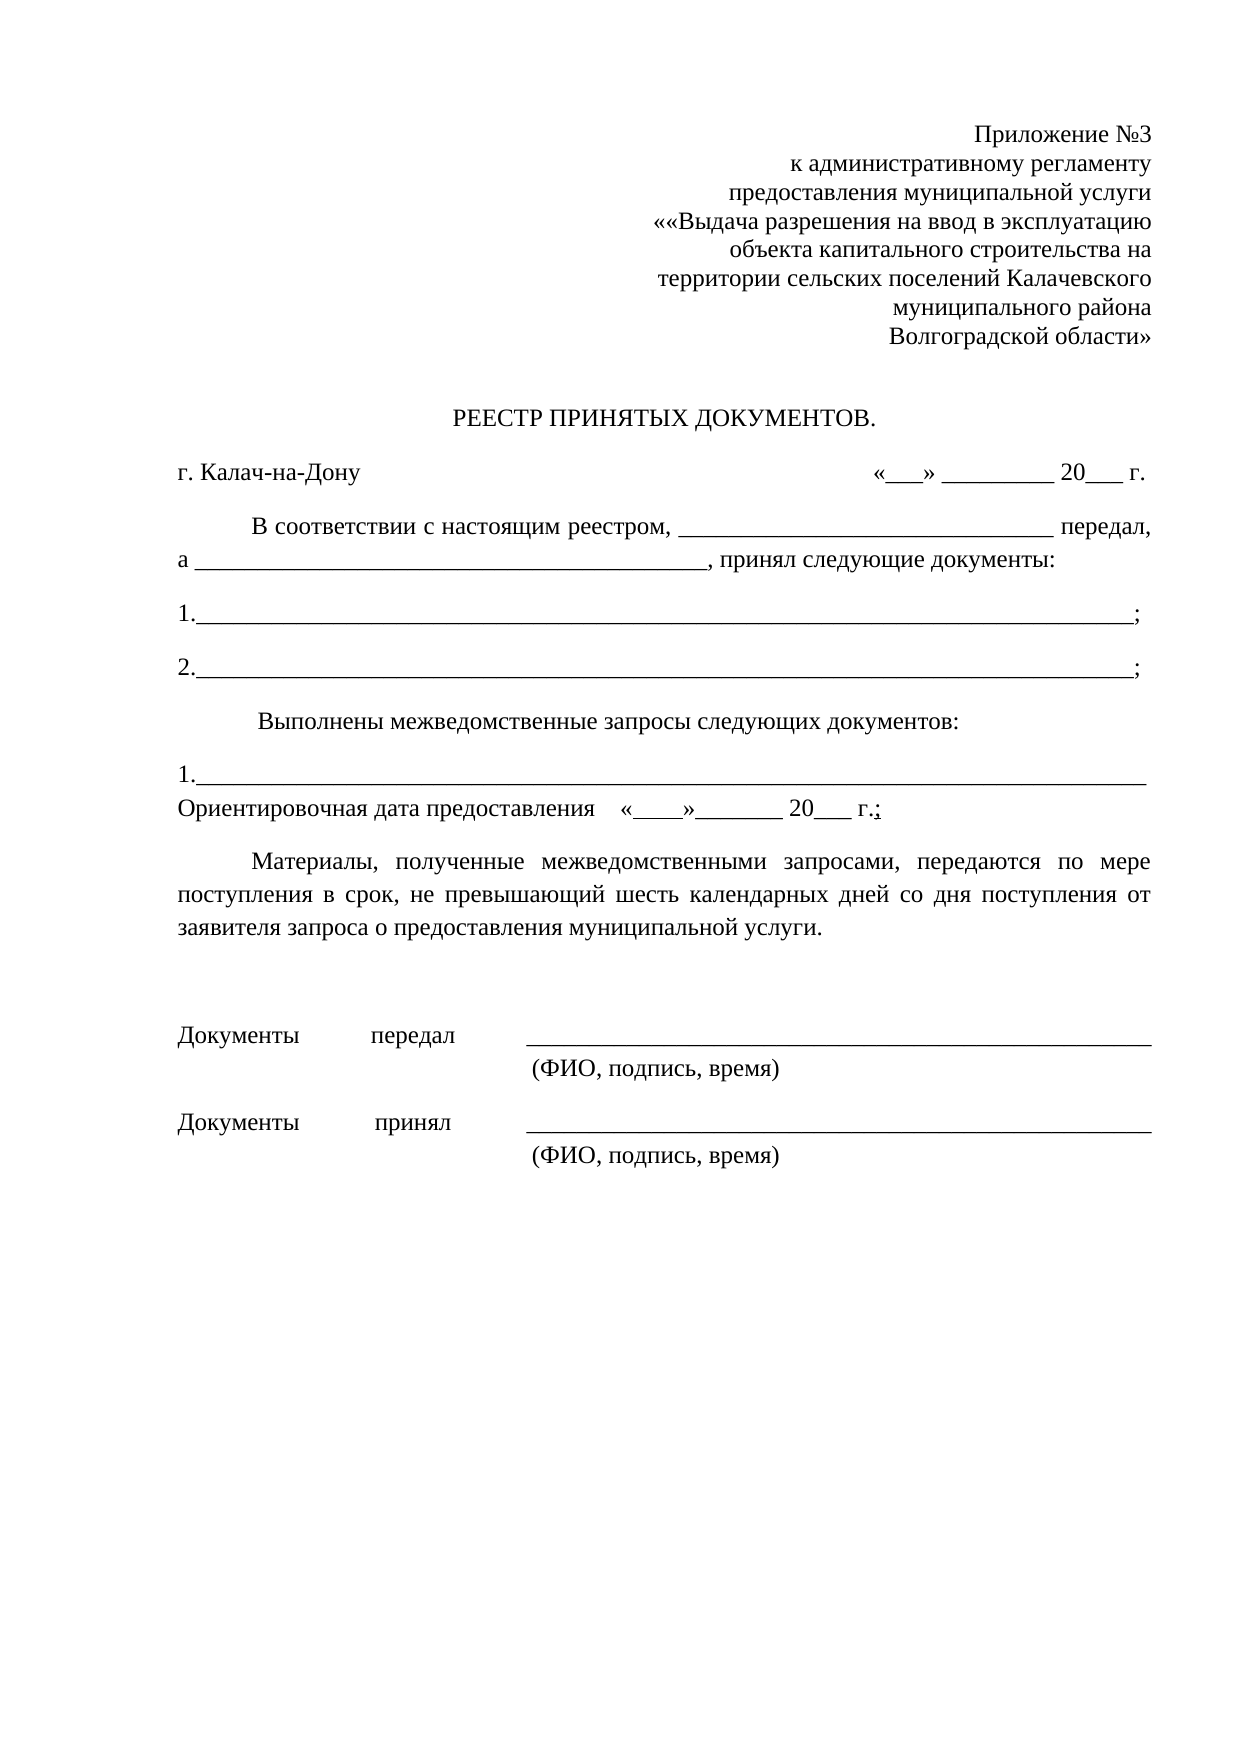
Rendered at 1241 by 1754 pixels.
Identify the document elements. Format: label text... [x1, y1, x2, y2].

text 2.___________________________________________________________________________; [177, 652, 1152, 681]
text Выполнены межведомственные запросы следующих документов: [177, 706, 1152, 734]
text Документы принял __________________________________________________ (ФИО, подпись, время) [177, 1107, 1152, 1169]
text РЕЕСТР ПРИНЯТЫХ ДОКУМЕНТОВ. [177, 403, 1152, 432]
text 1.____________________________________________________________________________ Ориентировочная дата предоставления « »_______ 20___ г.; [177, 759, 1152, 821]
text 1.___________________________________________________________________________; [177, 598, 1152, 627]
text Приложение №3 [650, 119, 1152, 148]
text г. Калач-на-Дону «___» _________ 20___ г. [177, 457, 1152, 486]
text В соответствии с настоящим реестром, ______________________________ передал, а _________________________________________, принял следующие документы: [177, 511, 1152, 573]
text к административному регламенту предоставления муниципальной услуги ««Выдача разрешения на ввод в эксплуатацию объекта капитального строительства на территории сельских поселений Калачевского муниципального района [650, 148, 1152, 321]
text Документы передал __________________________________________________ (ФИО, подпись, время) [177, 1020, 1152, 1082]
text Материалы, полученные межведомственными запросами, передаются по мере поступления в срок, не превышающий шесть календарных дней со дня поступления от заявителя запроса о предоставления муниципальной услуги. [177, 846, 1152, 941]
text Волгоградской области» [650, 321, 1152, 349]
